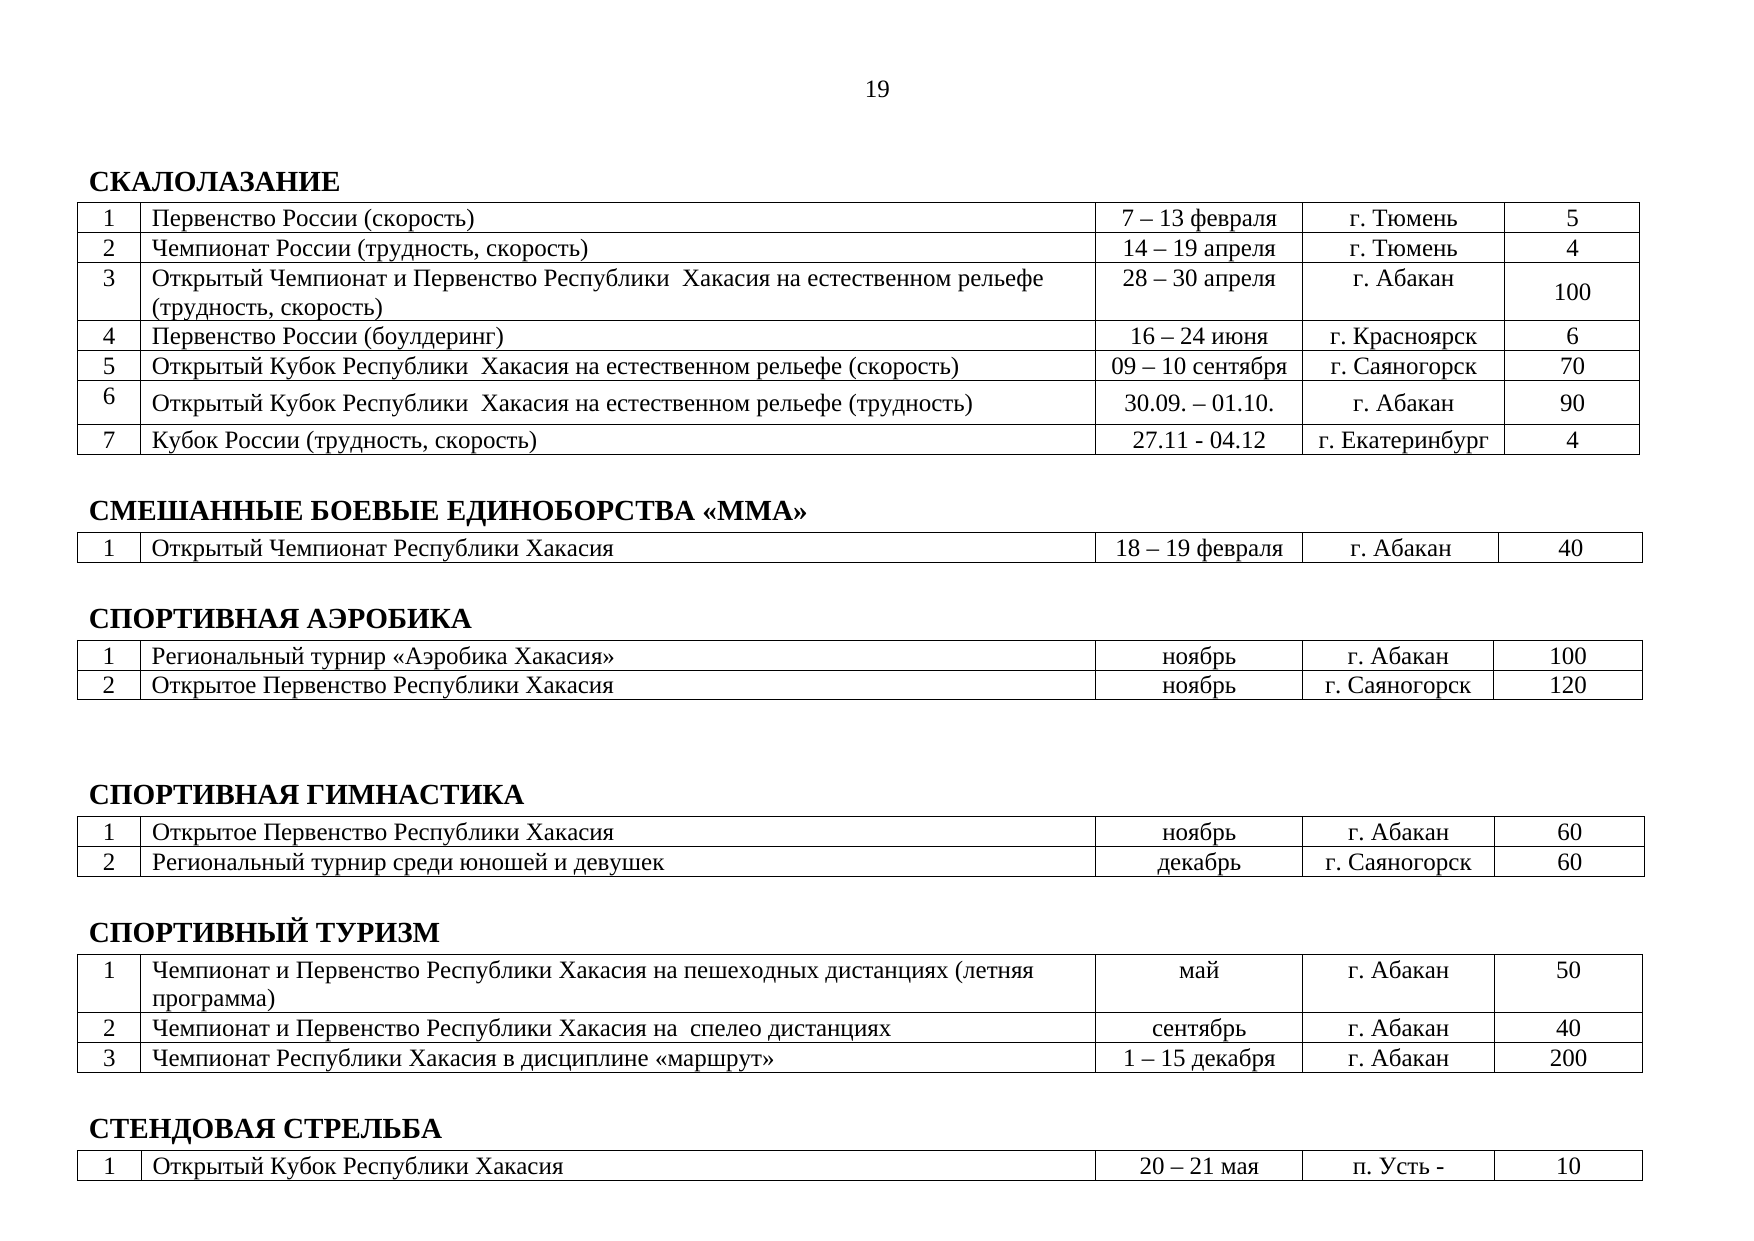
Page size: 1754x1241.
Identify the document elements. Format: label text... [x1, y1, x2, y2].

table_cell 2 [78, 1013, 140, 1042]
table_cell 1 – 15 декабря [1096, 1043, 1302, 1072]
table_cell Региональный турнир среди юношей и девушек [141, 847, 1095, 876]
table_cell Первенство России (боулдеринг) [141, 321, 1095, 350]
table_cell 4 [1505, 233, 1639, 262]
table_cell 200 [1495, 1043, 1642, 1072]
table_header 5 [1505, 203, 1639, 232]
table_cell Чемпионат и Первенство Республики Хакасия на спелео дистанциях [141, 1013, 1095, 1042]
table_cell 5 [78, 351, 140, 380]
table_cell 6 [1505, 321, 1639, 350]
table_cell г. Абакан [1303, 381, 1504, 424]
table_header 40 [1499, 533, 1642, 562]
table_header Открытое Первенство Республики Хакасия [141, 817, 1095, 846]
table_cell 3 [78, 263, 140, 320]
table_header Открытый Чемпионат Республики Хакасия [141, 533, 1095, 562]
table_header 7 – 13 февраля [1096, 203, 1302, 232]
table_cell 16 – 24 июня [1096, 321, 1302, 350]
table_cell 40 [1495, 1013, 1642, 1042]
table_header г. Абакан [1303, 955, 1494, 1012]
table_cell г. Саяногорск [1303, 351, 1504, 380]
table_cell г. Саяногорск [1303, 847, 1494, 876]
table_cell ноябрь [1096, 671, 1302, 699]
table_cell Кубок России (трудность, скорость) [141, 425, 1095, 454]
table_cell 28 – 30 апреля [1096, 263, 1302, 320]
table_header 10 [1495, 1151, 1642, 1180]
table_header 100 [1494, 641, 1642, 669]
table_header 1 [78, 817, 140, 846]
table_header 20 – 21 мая [1096, 1151, 1302, 1180]
table_header ноябрь [1096, 817, 1302, 846]
table_header Региональный турнир «Аэробика Хакасия» [141, 641, 1095, 669]
table_cell г. Тюмень [1303, 233, 1504, 262]
table_cell 2 [78, 233, 140, 262]
table_cell 2 [78, 847, 140, 876]
table_cell 100 [1505, 263, 1639, 320]
table_header 1 [78, 1151, 141, 1180]
table_header 18 – 19 февраля [1096, 533, 1302, 562]
table_header 1 [78, 641, 140, 669]
table_cell 2 [78, 671, 140, 699]
table_cell г. Саяногорск [1303, 671, 1493, 699]
table_cell декабрь [1096, 847, 1302, 876]
table_header г. Абакан [1303, 641, 1493, 669]
table_cell г. Красноярск [1303, 321, 1504, 350]
table_cell г. Екатеринбург [1303, 425, 1504, 454]
table_header 50 [1495, 955, 1642, 1012]
table_header г. Абакан [1303, 533, 1498, 562]
table_header 1 [78, 955, 140, 1012]
table_cell Открытый Кубок Республики Хакасия на естественном рельефе (трудность) [141, 381, 1095, 424]
text СКАЛОЛАЗАНИЕ [89, 164, 1665, 197]
table_cell Открытое Первенство Республики Хакасия [141, 671, 1095, 699]
table_cell 4 [1505, 425, 1639, 454]
table_cell 09 – 10 сентября [1096, 351, 1302, 380]
table_cell Открытый Чемпионат и Первенство Республики Хакасия на естественном рельефе (трудность, скорость) [141, 263, 1095, 320]
table_cell 120 [1494, 671, 1642, 699]
table_header май [1096, 955, 1302, 1012]
table_cell Чемпионат Республики Хакасия в дисциплине «маршрут» [141, 1043, 1095, 1072]
table_cell 3 [78, 1043, 140, 1072]
table_header 60 [1495, 817, 1644, 846]
text СМЕШАННЫЕ БОЕВЫЕ ЕДИНОБОРСТВА «ММА» [89, 493, 1665, 527]
table_cell 4 [78, 321, 140, 350]
text СПОРТИВНАЯ ГИМНАСТИКА [89, 777, 1665, 811]
table_header ноябрь [1096, 641, 1302, 669]
table_cell 60 [1495, 847, 1644, 876]
table_cell г. Абакан [1303, 263, 1504, 320]
table_header г. Тюмень [1303, 203, 1504, 232]
text СТЕНДОВАЯ СТРЕЛЬБА [89, 1111, 1665, 1145]
table_cell Чемпионат России (трудность, скорость) [141, 233, 1095, 262]
text СПОРТИВНЫЙ ТУРИЗМ [89, 915, 1665, 949]
table_cell г. Абакан [1303, 1043, 1494, 1072]
table_header Первенство России (скорость) [141, 203, 1095, 232]
table_header п. Усть - Абакан [1303, 1151, 1494, 1180]
table_cell 14 – 19 апреля [1096, 233, 1302, 262]
text СПОРТИВНАЯ АЭРОБИКА [89, 601, 1665, 635]
table_cell 70 [1505, 351, 1639, 380]
table_cell 6 [78, 381, 140, 424]
table_header 1 [78, 533, 140, 562]
table_cell 27.11 - 04.12 [1096, 425, 1302, 454]
table_cell Открытый Кубок Республики Хакасия на естественном рельефе (скорость) [141, 351, 1095, 380]
table_header Чемпионат и Первенство Республики Хакасия на пешеходных дистанциях (летняя программа) [141, 955, 1095, 1012]
table_cell сентябрь [1096, 1013, 1302, 1042]
table_cell 7 [78, 425, 140, 454]
table_header 1 [78, 203, 140, 232]
table_cell г. Абакан [1303, 1013, 1494, 1042]
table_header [142, 1151, 1095, 1180]
table_cell 90 [1505, 381, 1639, 424]
table_cell 30.09. – 01.10. [1096, 381, 1302, 424]
table_header г. Абакан [1303, 817, 1494, 846]
